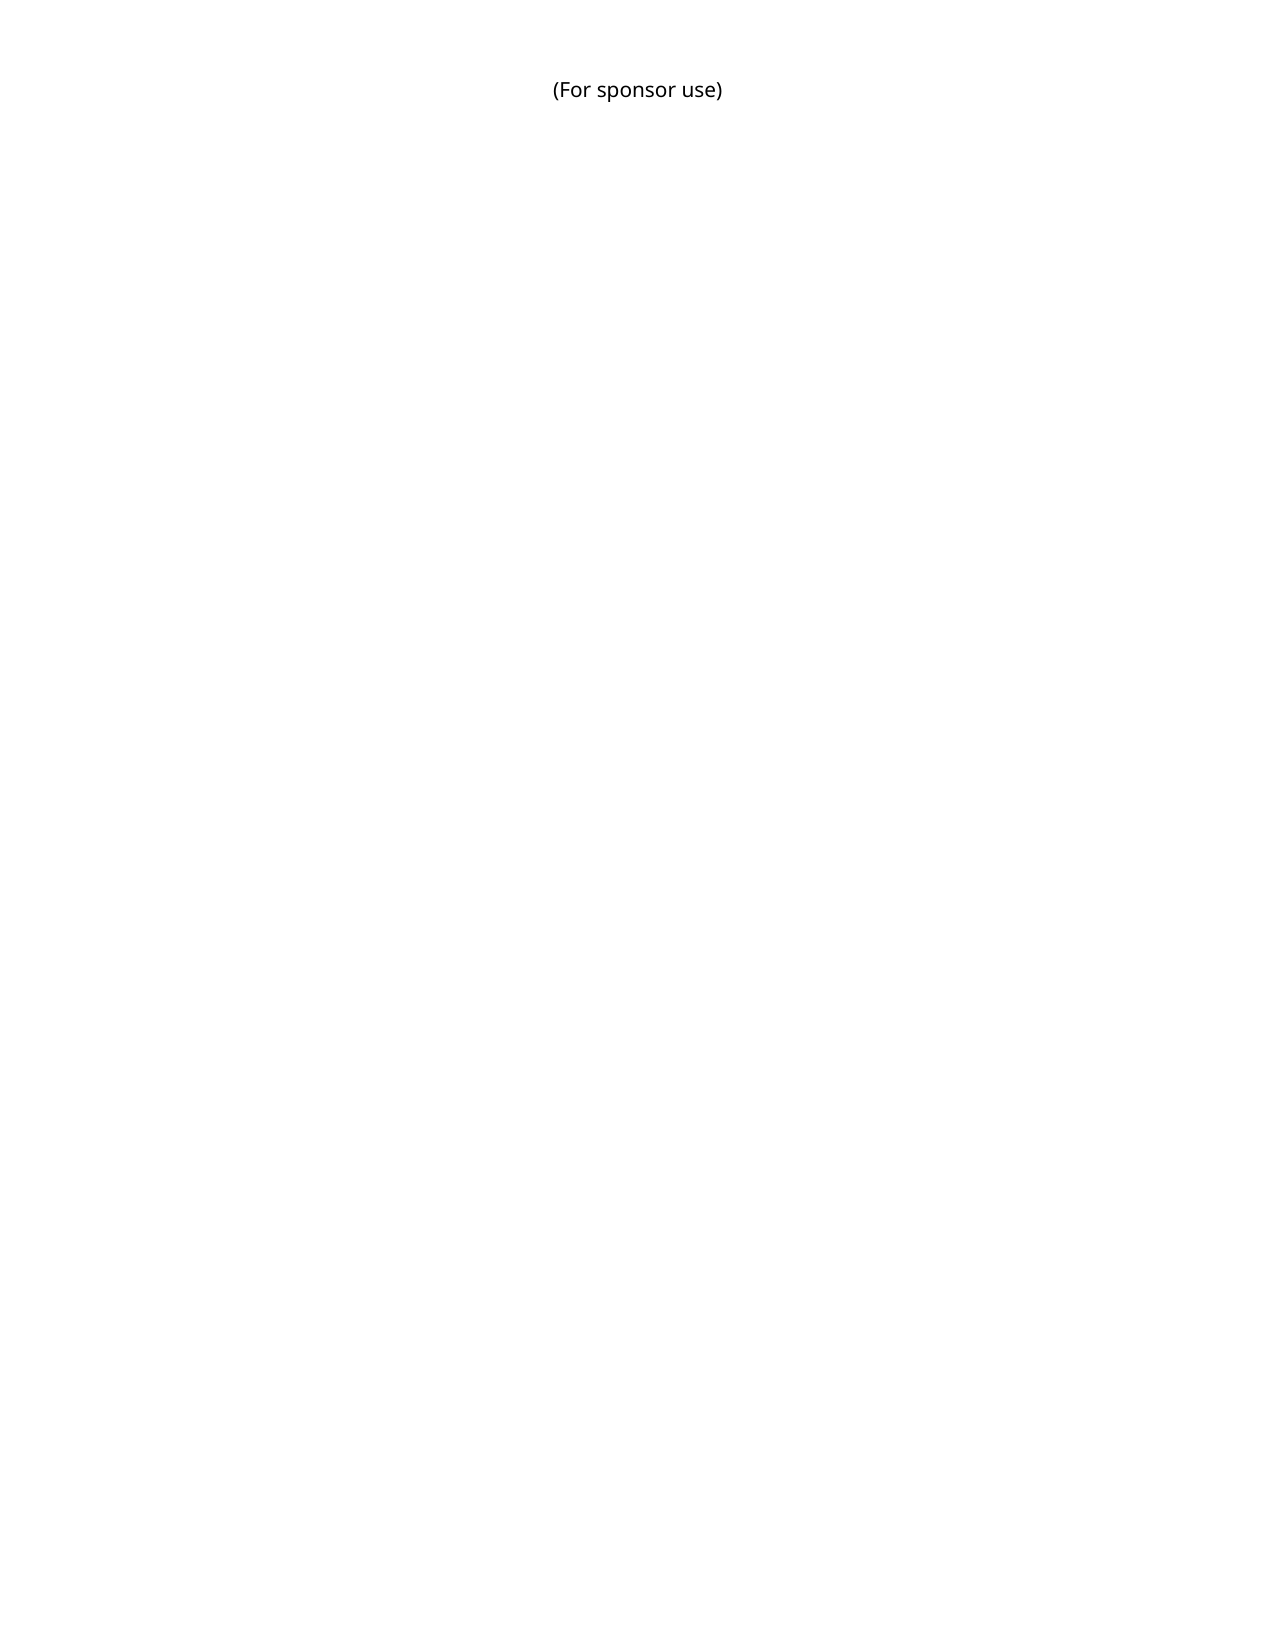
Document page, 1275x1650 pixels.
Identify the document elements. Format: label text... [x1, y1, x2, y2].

text (For sponsor use) [75, 75, 1200, 103]
